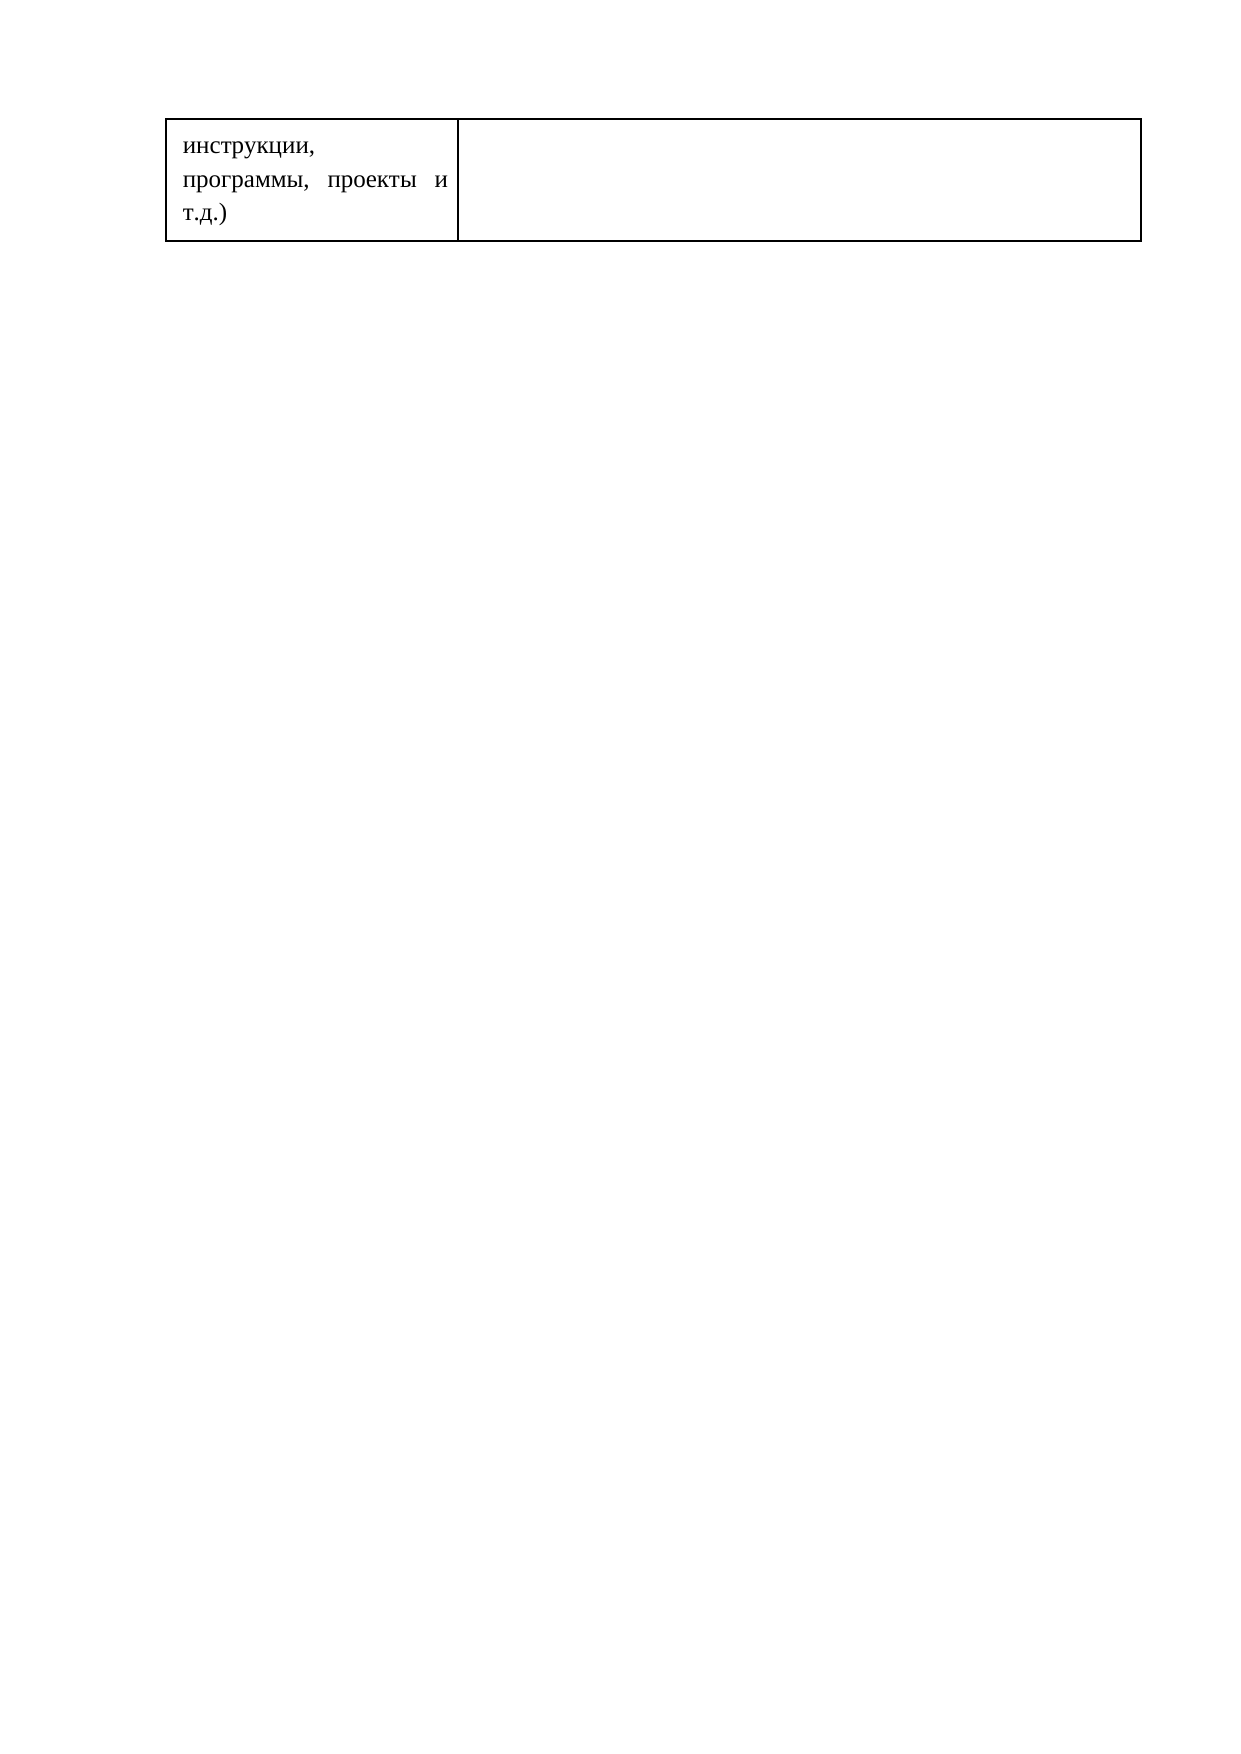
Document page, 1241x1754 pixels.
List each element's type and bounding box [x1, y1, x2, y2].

table_cell [167, 120, 457, 240]
table_cell [459, 120, 1140, 240]
